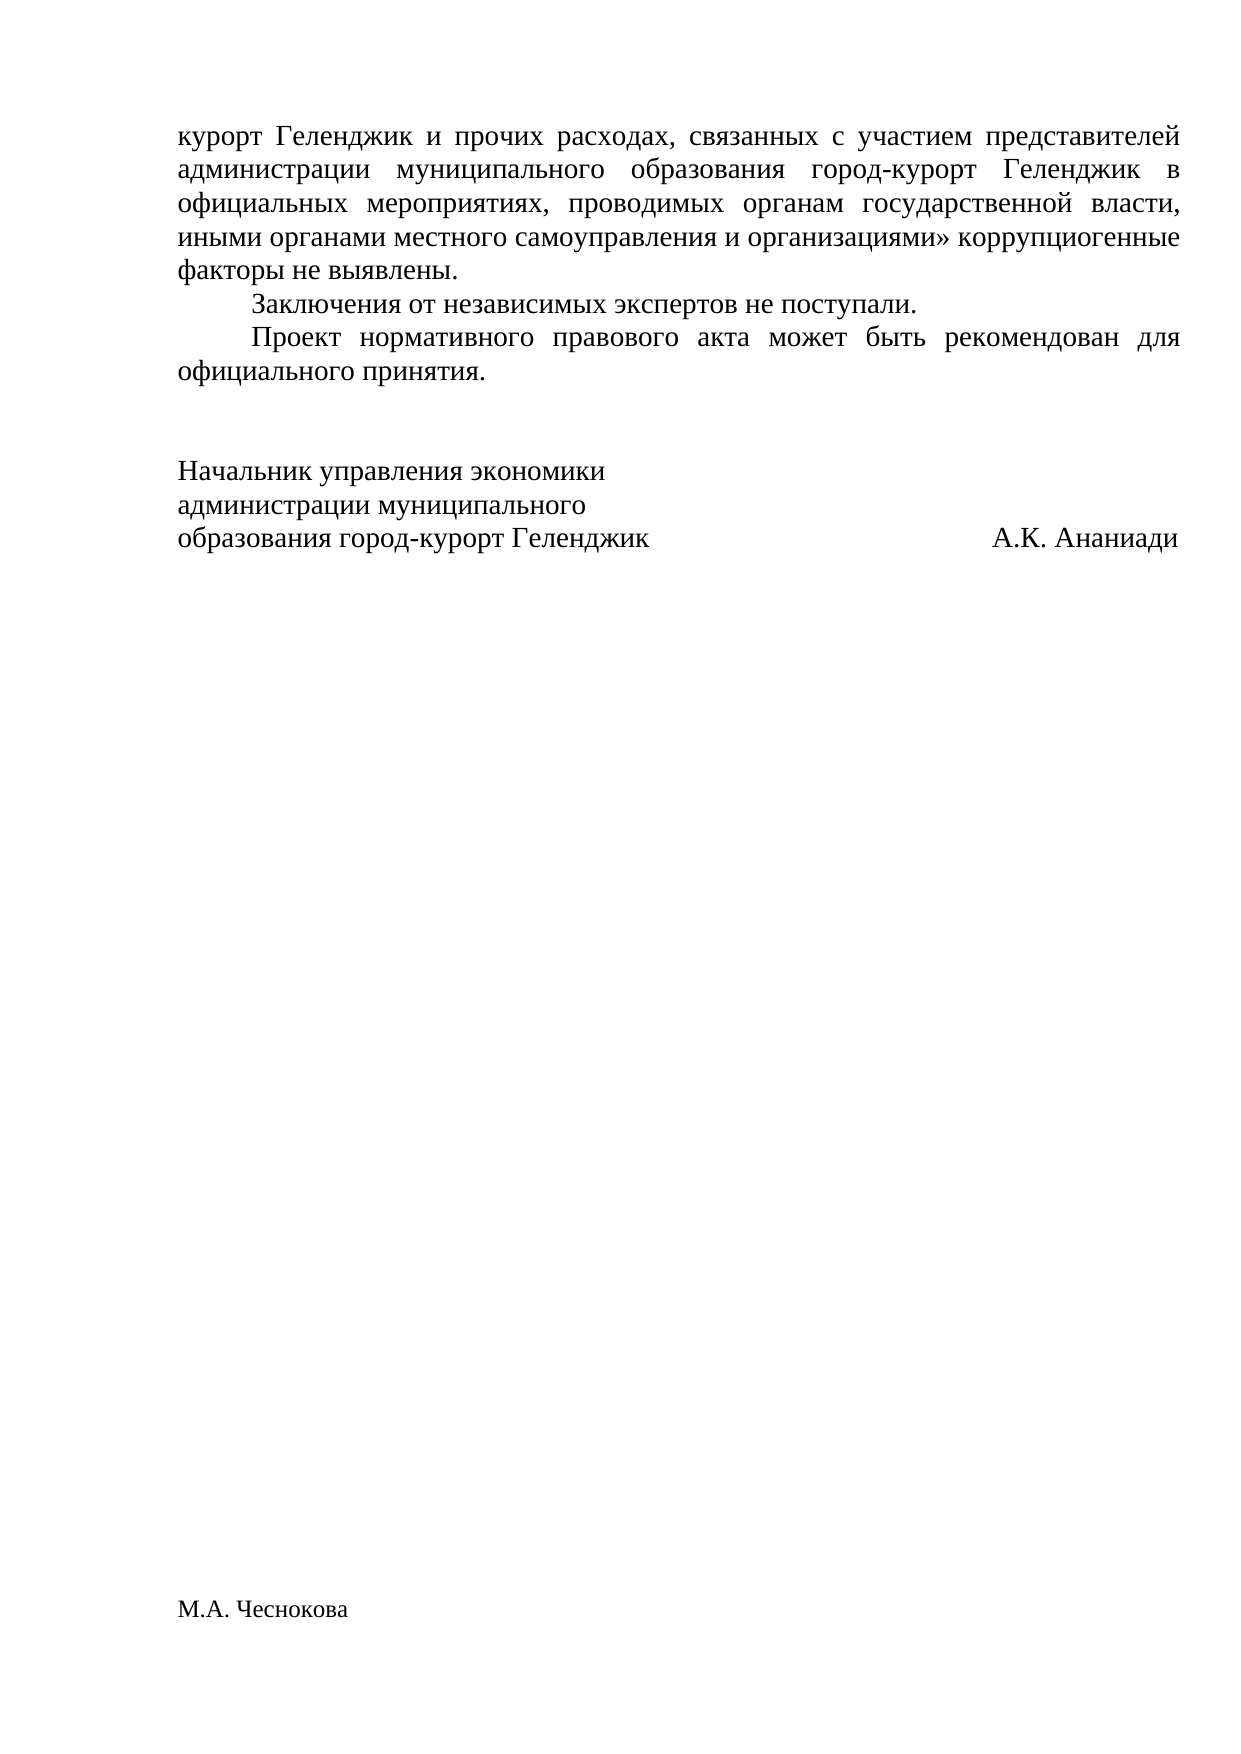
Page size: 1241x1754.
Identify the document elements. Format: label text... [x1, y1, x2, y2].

text Начальник управления экономики [177, 453, 1181, 487]
text М.А. Чеснокова [177, 1594, 1181, 1623]
text Заключения от независимых экспертов не поступали. [177, 286, 1181, 319]
text администрации муниципального [177, 487, 1181, 521]
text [177, 118, 1181, 286]
text Проект нормативного правового акта может быть рекомендован для официального принятия. [177, 319, 1181, 386]
text образования город-курорт Геленджик А.К. Ананиади [177, 521, 1181, 554]
